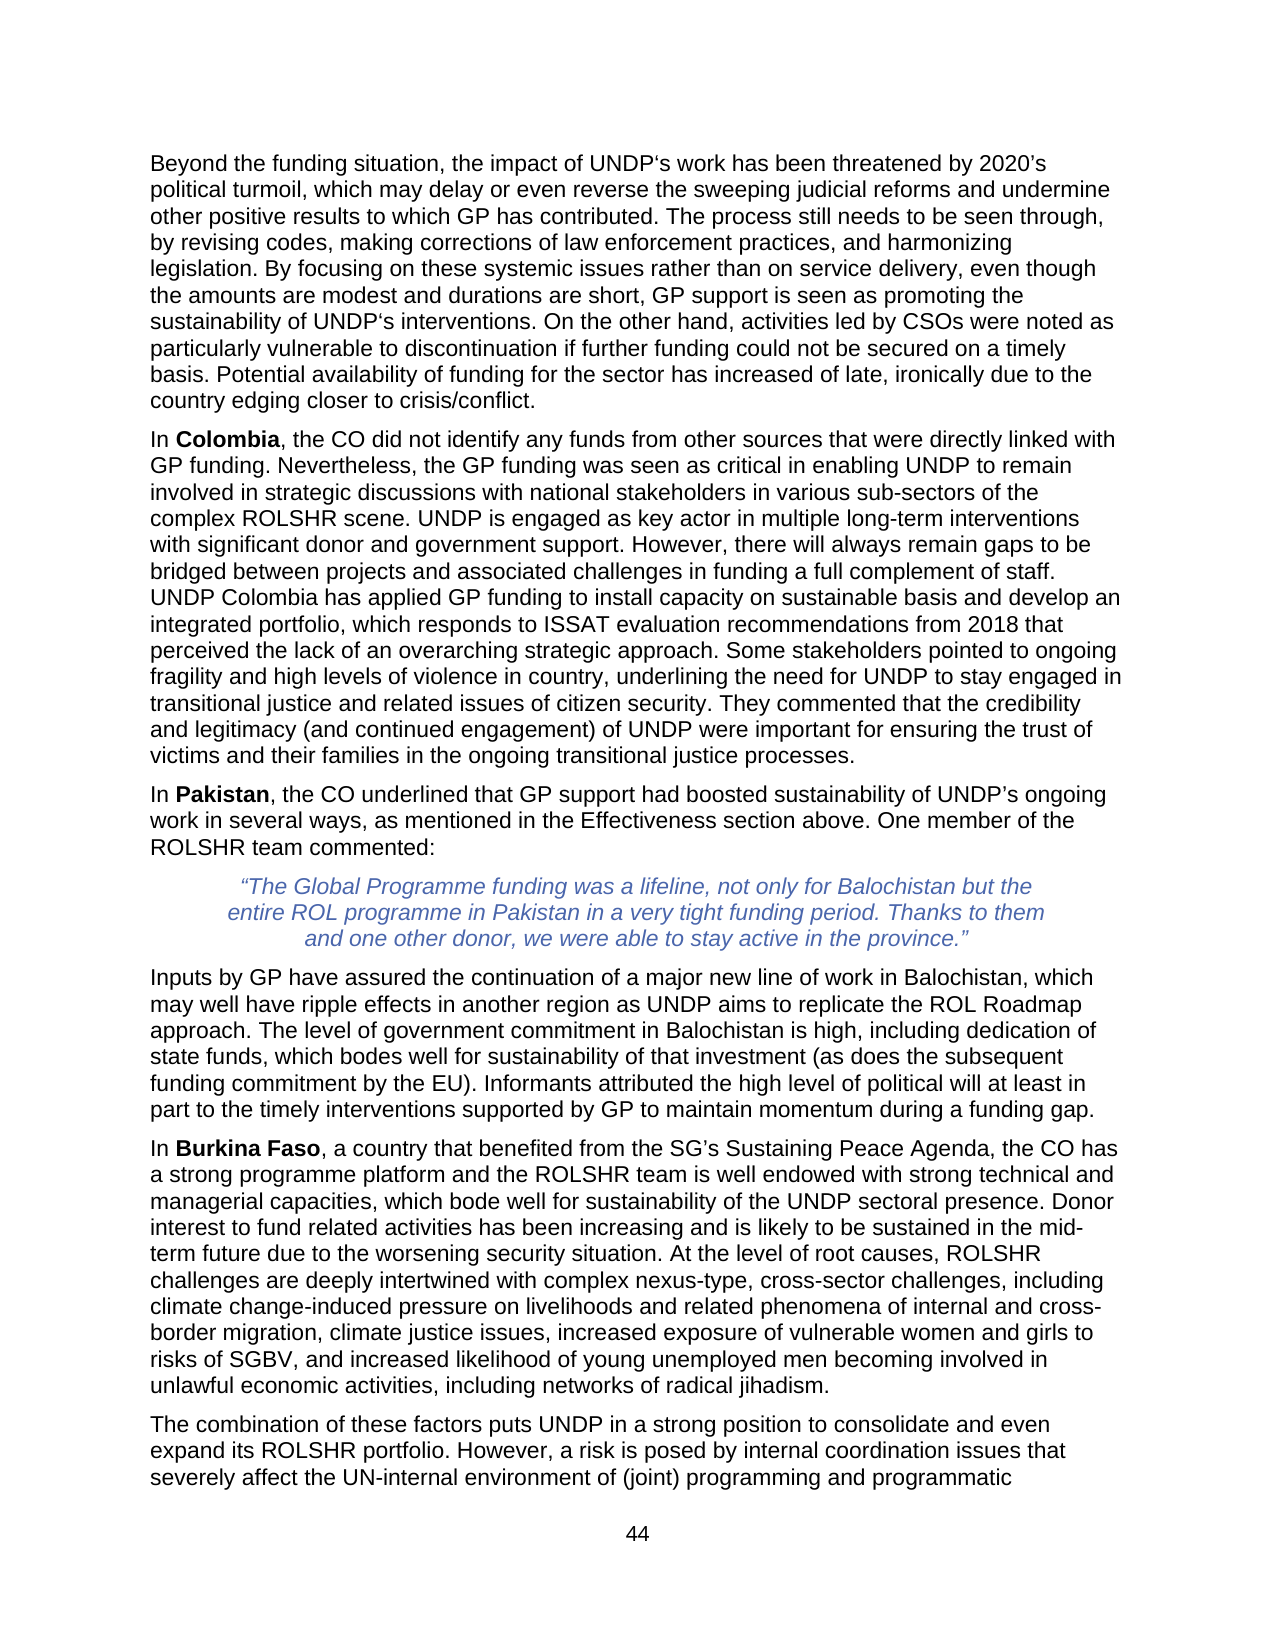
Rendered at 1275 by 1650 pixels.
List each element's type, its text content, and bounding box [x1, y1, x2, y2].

text In Colombia, the CO did not identify any funds from other sources that were directly linked with GP funding. Nevertheless, the GP funding was seen as critical in enabling UNDP to remain involved in strategic discussions with national stakeholders in various sub-sectors of the complex ROLSHR scene. UNDP is engaged as key actor in multiple long-term interventions with significant donor and government support. However, there will always remain gaps to be bridged between projects and associated challenges in funding a full complement of staff. UNDP Colombia has applied GP funding to install capacity on sustainable basis and develop an integrated portfolio, which responds to ISSAT evaluation recommendations from 2018 that perceived the lack of an overarching strategic approach. Some stakeholders pointed to ongoing fragility and high levels of violence in country, underlining the need for UNDP to stay engaged in transitional justice and related issues of citizen security. They commented that the credibility and legitimacy (and continued engagement) of UNDP were important for ensuring the trust of victims and their families in the ongoing transitional justice processes. [150, 426, 1125, 769]
text In Pakistan, the CO underlined that GP support had boosted sustainability of UNDP’s ongoing work in several ways, as mentioned in the Effectiveness section above. One member of the ROLSHR team commented: [150, 781, 1125, 860]
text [150, 1411, 1125, 1490]
text “The Global Programme funding was a lifeline, not only for Balochistan but the entire ROL programme in Pakistan in a very tight funding period. Thanks to them and one other donor, we were able to stay active in the province.” [209, 873, 1066, 952]
text Beyond the funding situation, the impact of UNDP‘s work has been threatened by 2020’s political turmoil, which may delay or even reverse the sweeping judicial reforms and undermine other positive results to which GP has contributed. The process still needs to be seen through, by revising codes, making corrections of law enforcement practices, and harmonizing legislation. By focusing on these systemic issues rather than on service delivery, even though the amounts are modest and durations are short, GP support is seen as promoting the sustainability of UNDP‘s interventions. On the other hand, activities led by CSOs were noted as particularly vulnerable to discontinuation if further funding could not be secured on a timely basis. Potential availability of funding for the sector has increased of late, ironically due to the country edging closer to crisis/conflict. [150, 150, 1125, 413]
text Inputs by GP have assured the continuation of a major new line of work in Balochistan, which may well have ripple effects in another region as UNDP aims to replicate the ROL Roadmap approach. The level of government commitment in Balochistan is high, including dedication of state funds, which bodes well for sustainability of that investment (as does the subsequent funding commitment by the EU). Informants attributed the high level of political will at least in part to the timely interventions supported by GP to maintain momentum during a funding gap. [150, 964, 1125, 1122]
text In Burkina Faso, a country that benefited from the SG’s Sustaining Peace Agenda, the CO has a strong programme platform and the ROLSHR team is well endowed with strong technical and managerial capacities, which bode well for sustainability of the UNDP sectoral presence. Donor interest to fund related activities has been increasing and is likely to be sustained in the mid-term future due to the worsening security situation. At the level of root causes, ROLSHR challenges are deeply intertwined with complex nexus-type, cross-sector challenges, including climate change-induced pressure on livelihoods and related phenomena of internal and cross-border migration, climate justice issues, increased exposure of vulnerable women and girls to risks of SGBV, and increased likelihood of young unemployed men becoming involved in unlawful economic activities, including networks of radical jihadism. [150, 1135, 1125, 1398]
